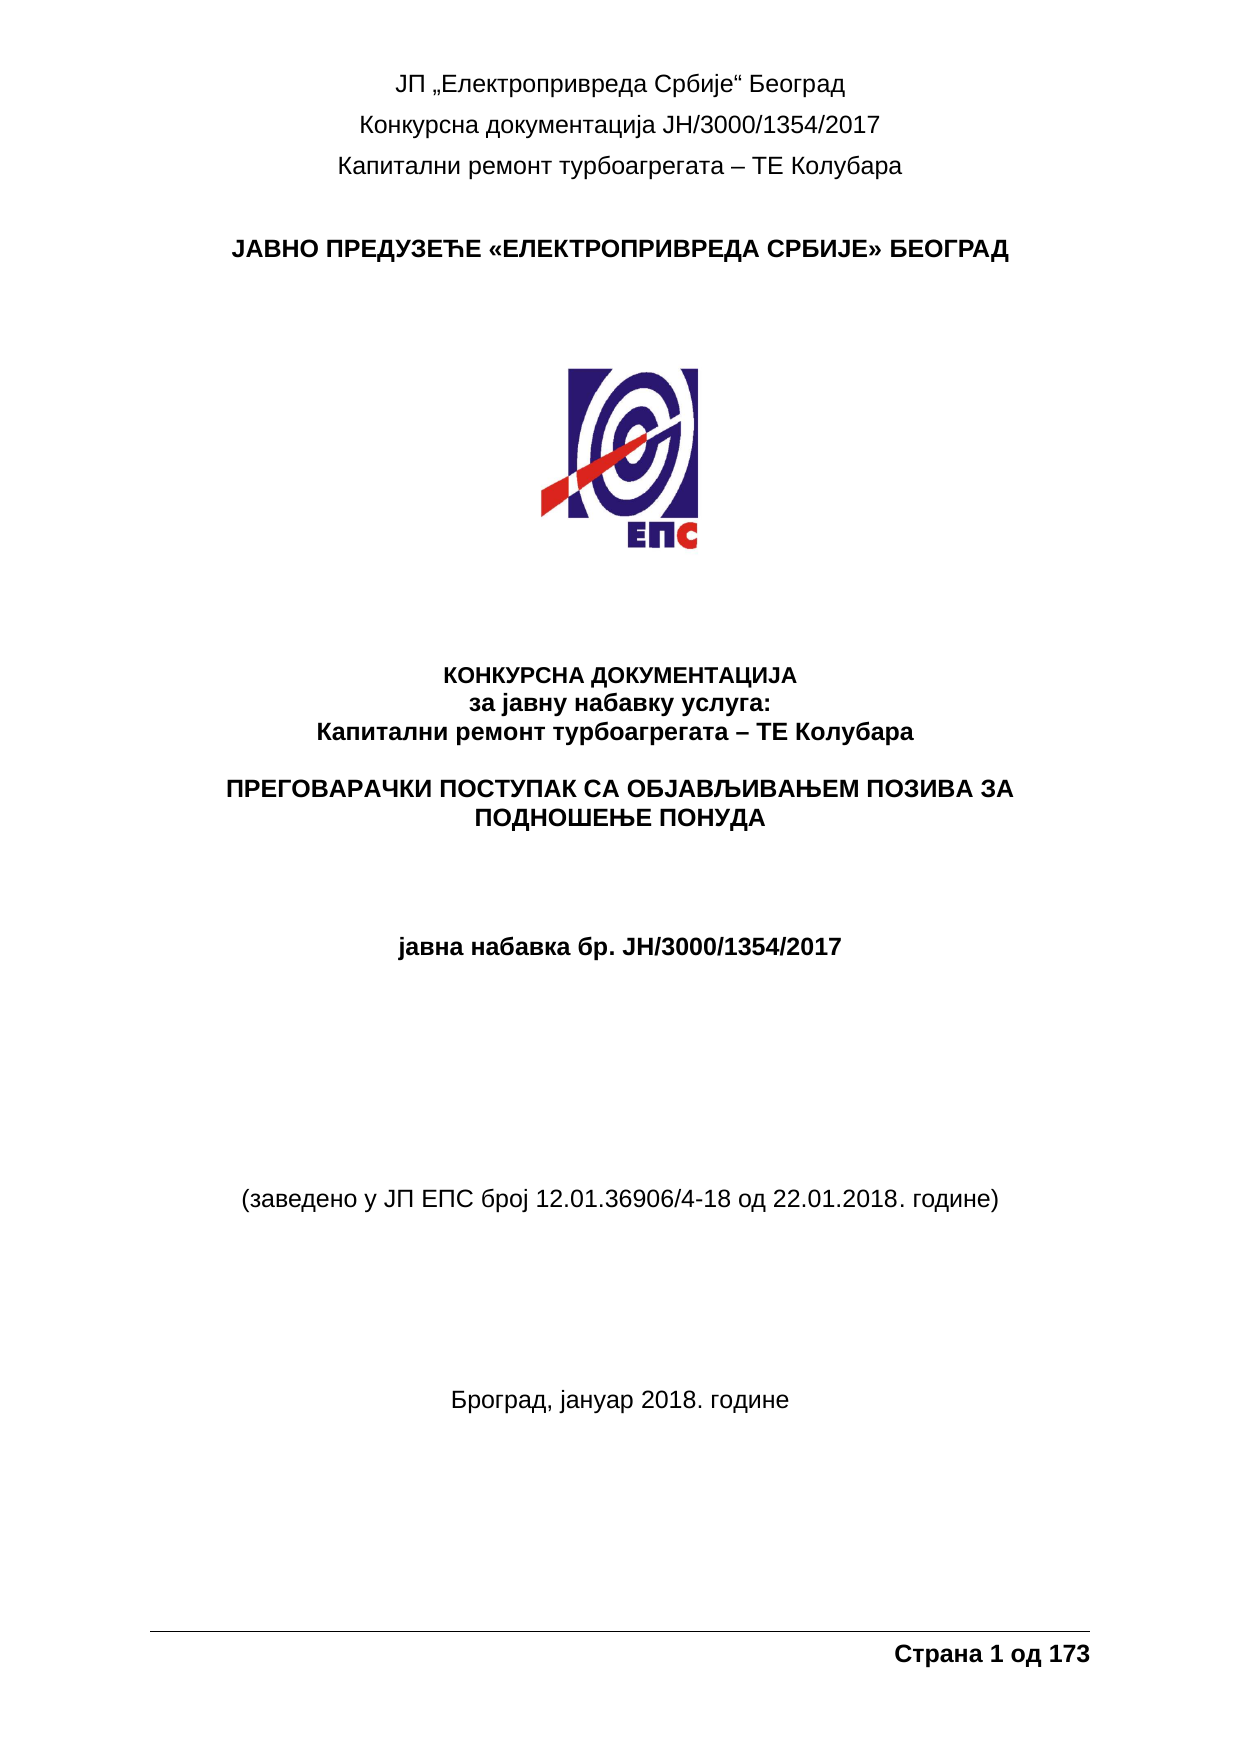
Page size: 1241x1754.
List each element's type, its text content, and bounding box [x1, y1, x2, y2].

text Капитални ремонт турбоагрегата – ТЕ Колубара [150, 717, 1090, 746]
text за јавну набавку услуга: [150, 688, 1090, 717]
picture [521, 357, 719, 567]
text (заведено у ЈП ЕПС број 12.01.36906/4-18 од 22.01.2018. године) [150, 1184, 1090, 1213]
text јавна набавка бр. JН/3000/1354/2017 [150, 932, 1090, 960]
text Броград, јануар 2018. године [150, 1385, 1090, 1414]
text ЈАВНО ПРЕДУЗЕЋЕ «ЕЛЕКТРОПРИВРЕДА СРБИЈЕ» БЕОГРАД [150, 233, 1090, 262]
text КОНКУРСНА ДОКУМЕНТАЦИЈА [150, 662, 1090, 688]
text ПРЕГОВАРАЧКИ ПОСТУПАК СА ОБЈАВЉИВАЊЕМ ПОЗИВА ЗА ПОДНОШЕЊЕ ПОНУДА [150, 774, 1090, 832]
